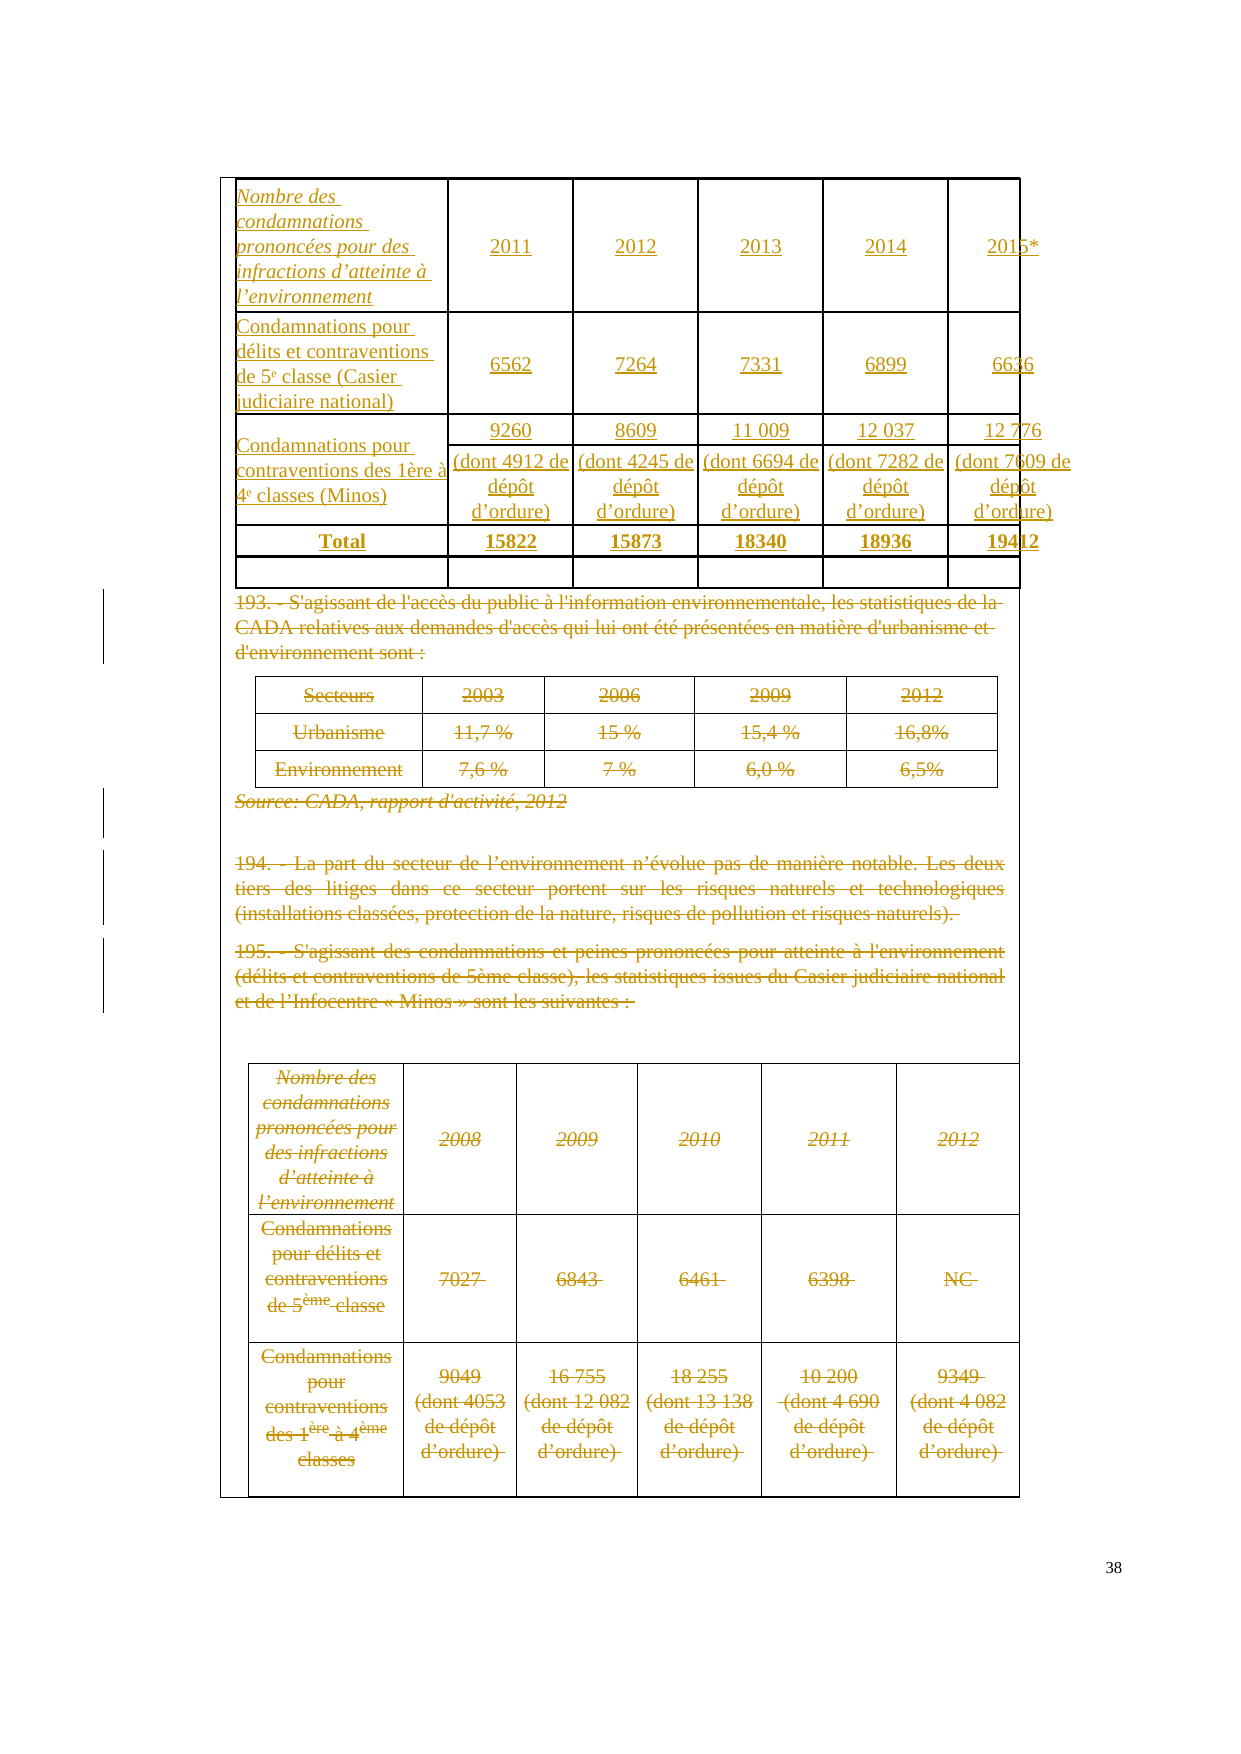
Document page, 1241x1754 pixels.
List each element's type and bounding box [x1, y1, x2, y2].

table_header [221, 178, 1019, 1497]
